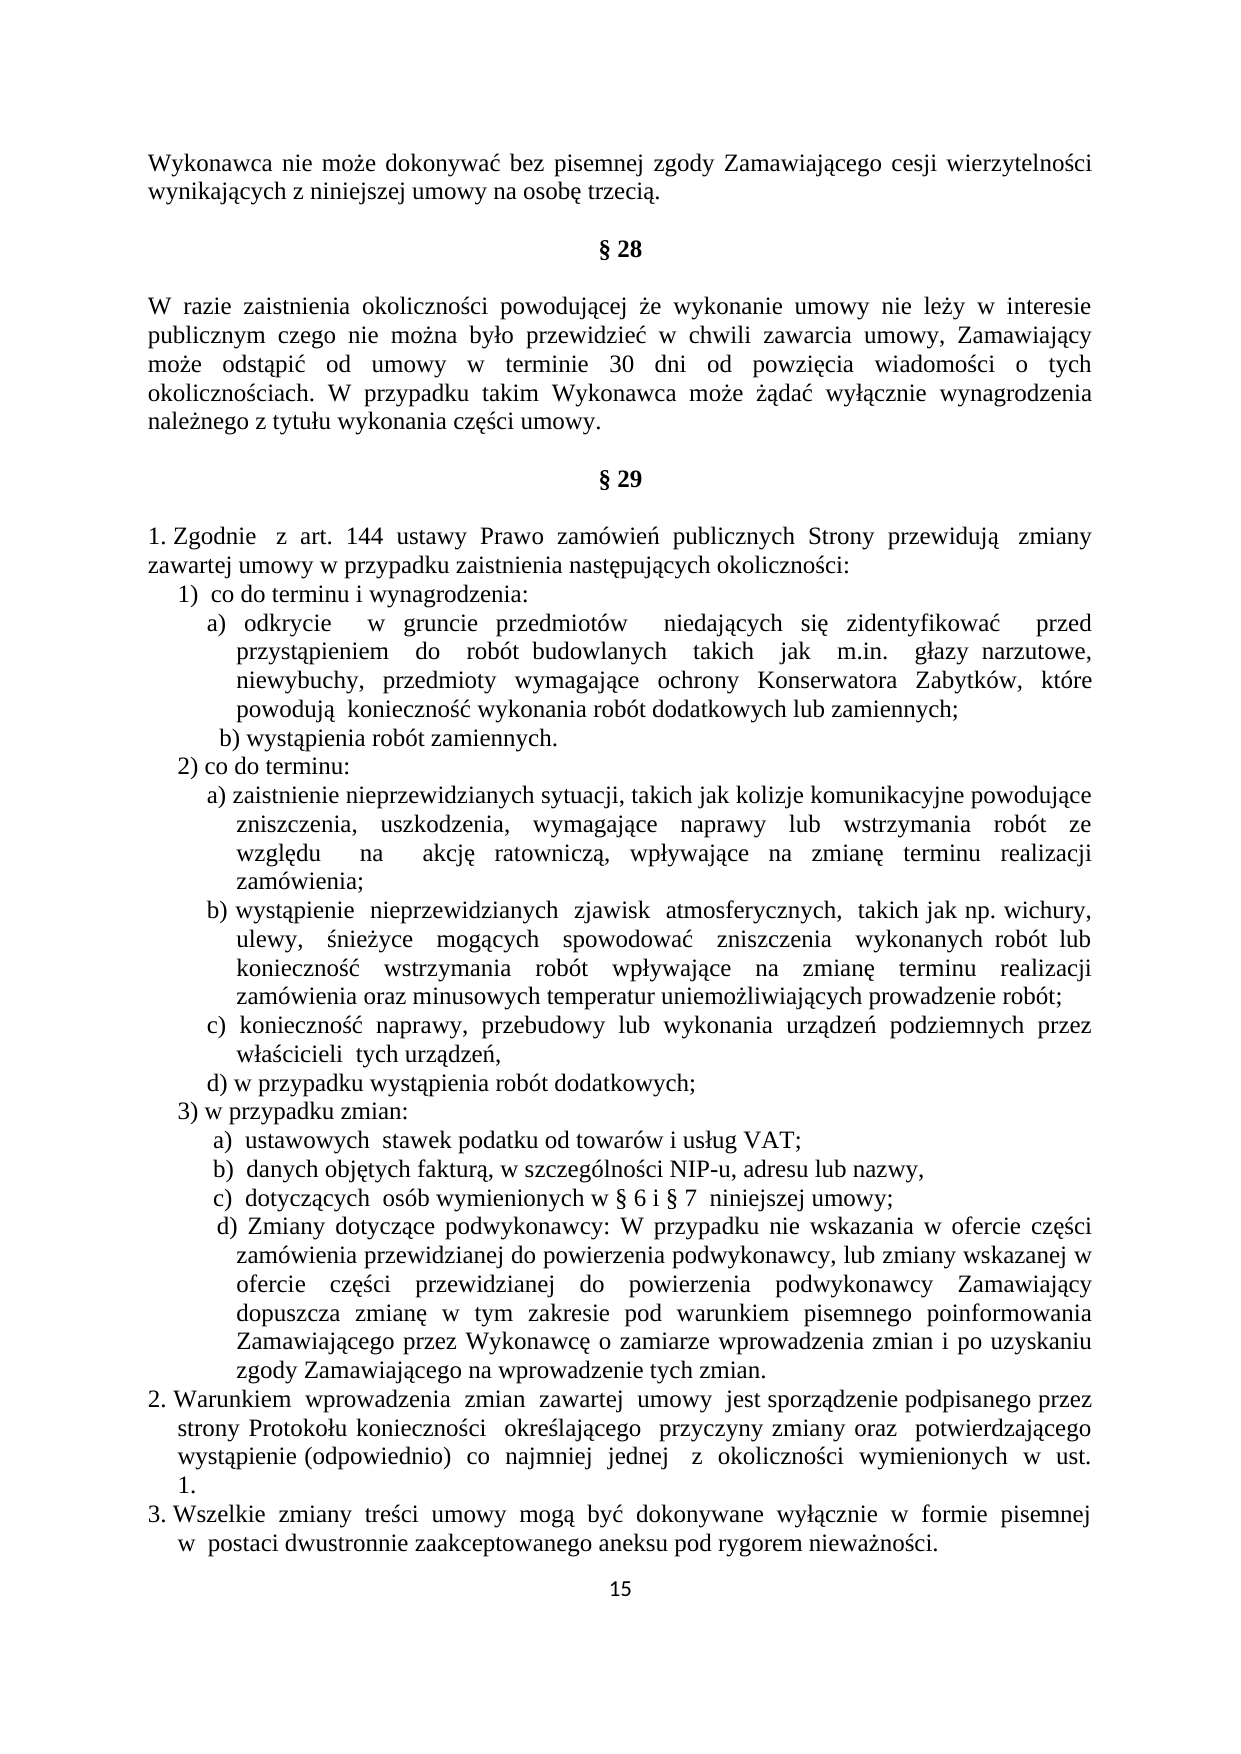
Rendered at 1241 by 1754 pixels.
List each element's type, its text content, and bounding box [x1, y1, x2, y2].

text W razie zaistnienia okoliczności powodującej że wykonanie umowy nie leży w interesie publicznym czego nie można było przewidzieć w chwili zawarcia umowy, Zamawiający może odstąpić od umowy w terminie 30 dni od powzięcia wiadomości o tych okolicznościach. W przypadku takim Wykonawca może żądać wyłącznie wynagrodzenia należnego z tytułu wykonania części umowy. [148, 291, 1093, 435]
text b) danych objętych fakturą, w szczególności NIP-u, adresu lub nazwy, [207, 1154, 1093, 1183]
text a) zaistnienie nieprzewidzianych sytuacji, takich jak kolizje komunikacyjne powodujące zniszczenia, uszkodzenia, wymagające naprawy lub wstrzymania robót ze względu na akcję ratowniczą, wpływające na zmianę terminu realizacji zamówienia; [207, 780, 1093, 895]
text b) wystąpienia robót zamiennych. [207, 723, 1093, 751]
text § 28 [148, 234, 1093, 263]
text 2) co do terminu: [177, 751, 1093, 780]
text c) dotyczących osób wymienionych w § 6 i § 7 niniejszej umowy; [207, 1183, 1093, 1211]
text a) ustawowych stawek podatku od towarów i usług VAT; [207, 1125, 1093, 1154]
text d) Zmiany dotyczące podwykonawcy: W przypadku nie wskazania w ofercie części zamówienia przewidzianej do powierzenia podwykonawcy, lub zmiany wskazanej w ofercie części przewidzianej do powierzenia podwykonawcy Zamawiający dopuszcza zmianę w tym zakresie pod warunkiem pisemnego poinformowania Zamawiającego przez Wykonawcę o zamiarze wprowadzenia zmian i po uzyskaniu zgody Zamawiającego na wprowadzenie tych zmian. [207, 1211, 1093, 1384]
text 2. Warunkiem wprowadzenia zmian zawartej umowy jest sporządzenie podpisanego przez strony Protokołu konieczności określającego przyczyny zmiany oraz potwierdzającego wystąpienie (odpowiednio) co najmniej jednej z okoliczności wymienionych w ust. 1. [148, 1384, 1093, 1499]
text b) wystąpienie nieprzewidzianych zjawisk atmosferycznych, takich jak np. wichury, ulewy, śnieżyce mogących spowodować zniszczenia wykonanych robót lub konieczność wstrzymania robót wpływające na zmianę terminu realizacji zamówienia oraz minusowych temperatur uniemożliwiających prowadzenie robót; [207, 895, 1093, 1010]
text a) odkrycie w gruncie przedmiotów niedających się zidentyfikować przed przystąpieniem do robót budowlanych takich jak m.in. głazy narzutowe, niewybuchy, przedmioty wymagające ochrony Konserwatora Zabytków, które powodują konieczność wykonania robót dodatkowych lub zamiennych; [207, 608, 1093, 723]
text 1) co do terminu i wynagrodzenia: [177, 579, 1093, 608]
text 3. Wszelkie zmiany treści umowy mogą być dokonywane wyłącznie w formie pisemnej w postaci dwustronnie zaakceptowanego aneksu pod rygorem nieważności. [148, 1499, 1093, 1556]
text Wykonawca nie może dokonywać bez pisemnej zgody Zamawiającego cesji wierzytelności wynikających z niniejszej umowy na osobę trzecią. [148, 148, 1093, 205]
text 3) w przypadku zmian: [177, 1096, 1093, 1125]
text d) w przypadku wystąpienia robót dodatkowych; [207, 1068, 1093, 1096]
text § 29 [148, 464, 1093, 493]
text 1. Zgodnie z art. 144 ustawy Prawo zamówień publicznych Strony przewidują zmiany zawartej umowy w przypadku zaistnienia następujących okoliczności: [148, 521, 1093, 579]
text c) konieczność naprawy, przebudowy lub wykonania urządzeń podziemnych przez właścicieli tych urządzeń, [207, 1010, 1093, 1068]
